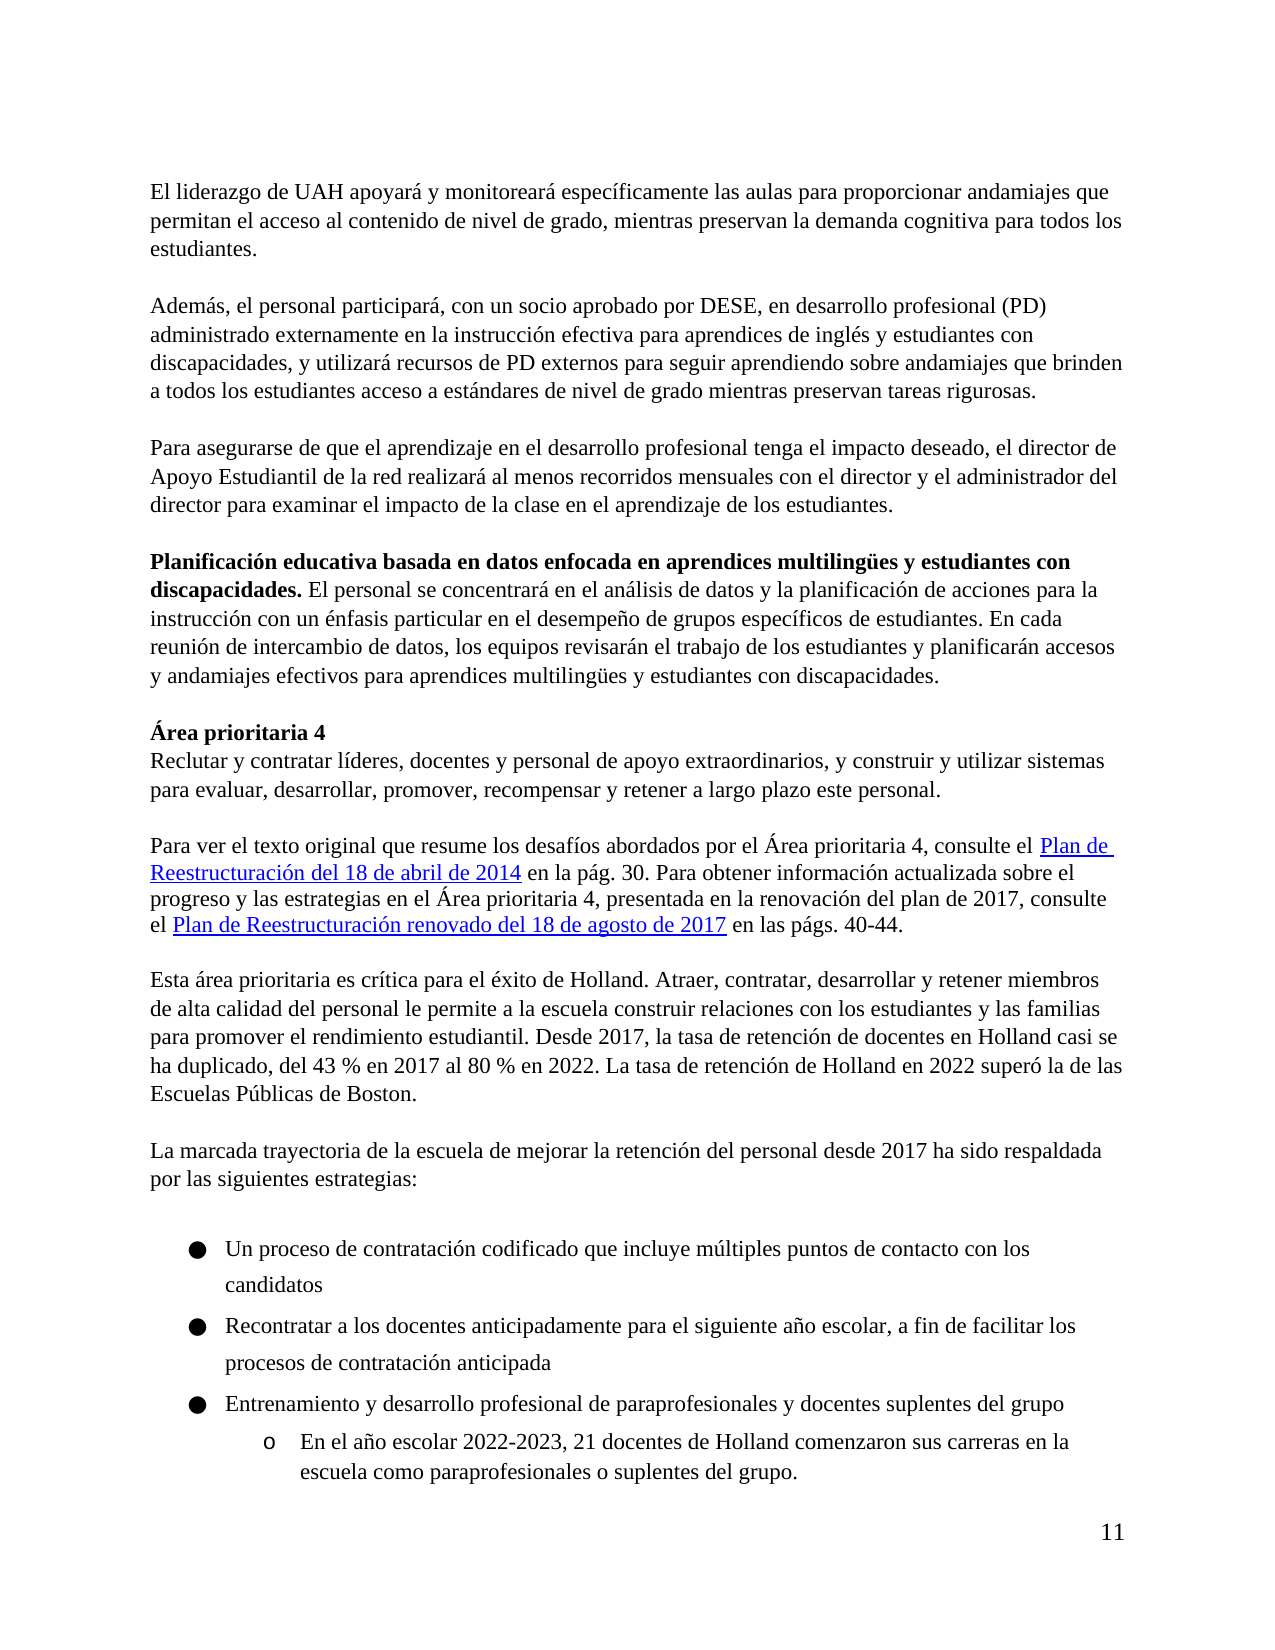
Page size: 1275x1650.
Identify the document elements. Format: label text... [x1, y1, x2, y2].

text Planificación educativa basada en datos enfocada en aprendices multilingües y estudiantes con discapacidades. El personal se concentrará en el análisis de datos y la planificación de acciones para la instrucción con un énfasis particular en el desempeño de grupos específicos de estudiantes. En cada reunión de intercambio de datos, los equipos revisarán el trabajo de los estudiantes y planificarán accesos y andamiajes efectivos para aprendices multilingües y estudiantes con discapacidades. [150, 548, 1125, 688]
text Además, el personal participará, con un socio aprobado por DESE, en desarrollo profesional (PD) administrado externamente en la instrucción efectiva para aprendices de inglés y estudiantes con discapacidades, y utilizará recursos de PD externos para seguir aprendiendo sobre andamiajes que brinden a todos los estudiantes acceso a estándares de nivel de grado mientras preservan tareas rigurosas. [150, 292, 1125, 404]
list En el año escolar 2022-2023, 21 docentes de Holland comenzaron sus carreras en la escuela como paraprofesionales o suplentes del grupo. [262, 1428, 1125, 1485]
list Un proceso de contratación codificado que incluye múltiples puntos de contacto con los candidatos [187, 1222, 1125, 1298]
list Entrenamiento y desarrollo profesional de paraprofesionales y docentes suplentes del grupo [187, 1377, 1125, 1424]
text Reclutar y contratar líderes, docentes y personal de apoyo extraordinarios, y construir y utilizar sistemas para evaluar, desarrollar, promover, recompensar y retener a largo plazo este personal. [150, 747, 1125, 802]
text Para asegurarse de que el aprendizaje en el desarrollo profesional tenga el impacto deseado, el director de Apoyo Estudiantil de la red realizará al menos recorridos mensuales con el director y el administrador del director para examinar el impacto de la clase en el aprendizaje de los estudiantes. [150, 434, 1125, 518]
text Para ver el texto original que resume los desafíos abordados por el Área prioritaria 4, consulte el Plan de Reestructuración del 18 de abril de 2014 en la pág. 30. Para obtener información actualizada sobre el progreso y las estrategias en el Área prioritaria 4, presentada en la renovación del plan de 2017, consulte el Plan de Reestructuración renovado del 18 de agosto de 2017 en las págs. 40-44. [150, 832, 1125, 938]
list Recontratar a los docentes anticipadamente para el siguiente año escolar, a fin de facilitar los procesos de contratación anticipada [187, 1300, 1125, 1375]
text Esta área prioritaria es crítica para el éxito de Holland. Atraer, contratar, desarrollar y retener miembros de alta calidad del personal le permite a la escuela construir relaciones con los estudiantes y las familias para promover el rendimiento estudiantil. Desde 2017, la tasa de retención de docentes en Holland casi se ha duplicado, del 43 % en 2017 al 80 % en 2022. La tasa de retención de Holland en 2022 superó la de las Escuelas Públicas de Boston. [150, 966, 1125, 1106]
text La marcada trayectoria de la escuela de mejorar la retención del personal desde 2017 ha sido respaldada por las siguientes estrategias: [150, 1137, 1125, 1192]
text Área prioritaria 4 [150, 719, 1125, 745]
text El liderazgo de UAH apoyará y monitoreará específicamente las aulas para proporcionar andamiajes que permitan el acceso al contenido de nivel de grado, mientras preservan la demanda cognitiva para todos los estudiantes. [150, 178, 1125, 262]
